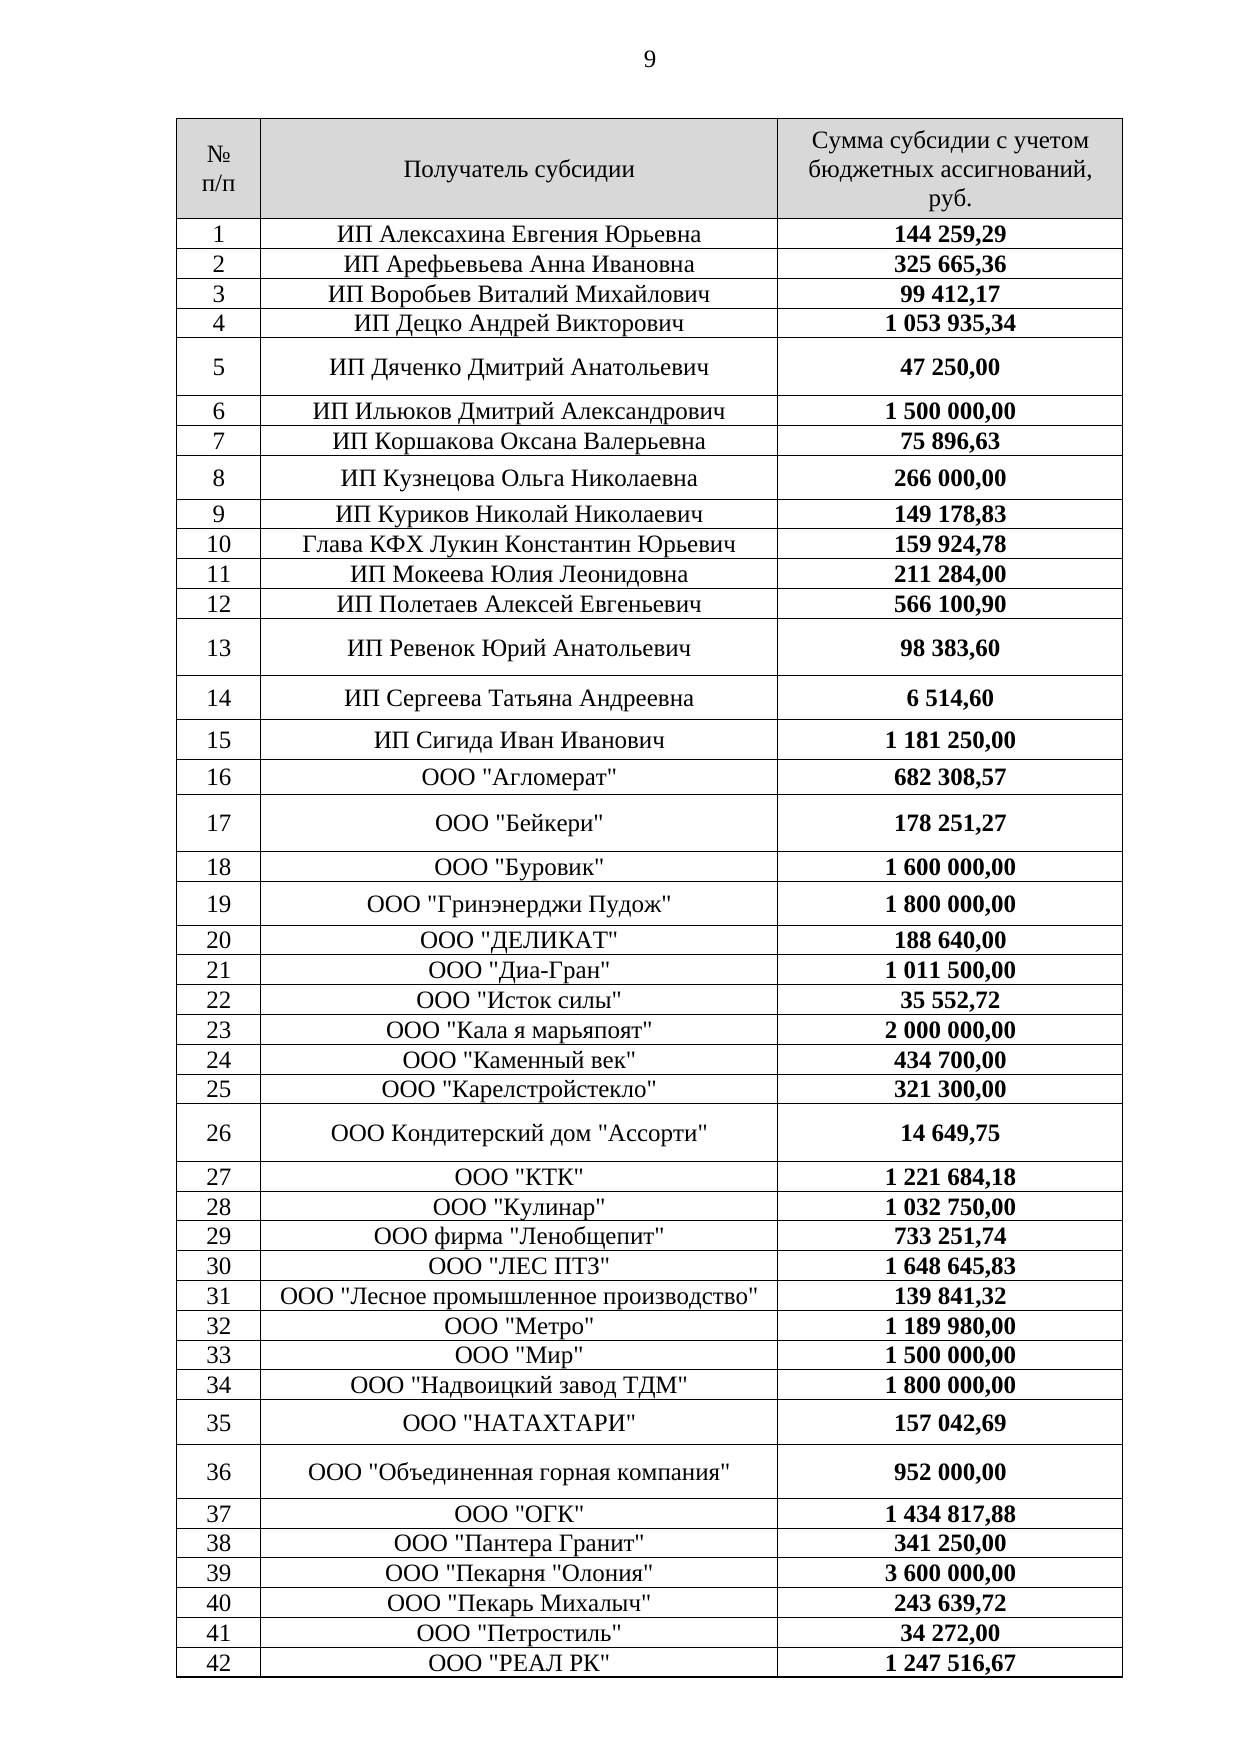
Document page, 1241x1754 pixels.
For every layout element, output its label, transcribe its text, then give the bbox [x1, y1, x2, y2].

table_cell ИП Децко Андрей Викторович [261, 309, 777, 337]
table_cell 1 181 250,00 [778, 720, 1122, 759]
table_cell 1 434 817,88 [778, 1499, 1122, 1527]
table_header № п/п [177, 119, 260, 218]
table_cell ИП Куриков Николай Николаевич [261, 500, 777, 528]
table_cell ООО "РЕАЛ РК" [261, 1648, 777, 1676]
table_cell 17 [177, 795, 260, 851]
table_cell 20 [177, 926, 260, 954]
table_header Сумма субсидии с учетом бюджетных ассигнований, руб. [778, 119, 1122, 218]
table_cell 211 284,00 [778, 559, 1122, 588]
table_cell 33 [177, 1341, 260, 1369]
table_cell ООО фирма "Ленобщепит" [261, 1221, 777, 1250]
table_cell 39 [177, 1558, 260, 1587]
table_cell 18 [177, 852, 260, 881]
table_cell ООО Кондитерский дом "Ассорти" [261, 1104, 777, 1161]
table_cell 8 [177, 456, 260, 498]
table_cell 25 [177, 1075, 260, 1103]
table_cell 149 178,83 [778, 500, 1122, 528]
table_cell 3 600 000,00 [778, 1558, 1122, 1587]
table_cell 4 [177, 309, 260, 337]
table_cell 1 600 000,00 [778, 852, 1122, 881]
table_cell 1 648 645,83 [778, 1251, 1122, 1280]
table_cell 1 221 684,18 [778, 1162, 1122, 1191]
table_cell 2 000 000,00 [778, 1015, 1122, 1044]
table_cell ООО "Агломерат" [261, 760, 777, 794]
table_cell ИП Коршакова Оксана Валерьевна [261, 426, 777, 455]
table_cell 1 189 980,00 [778, 1311, 1122, 1339]
table_cell 23 [177, 1015, 260, 1044]
table_cell 243 639,72 [778, 1588, 1122, 1617]
table_cell ООО "Мир" [261, 1341, 777, 1369]
table_cell 1 800 000,00 [778, 882, 1122, 924]
table_cell 41 [177, 1618, 260, 1647]
table_cell ИП Дяченко Дмитрий Анатольевич [261, 338, 777, 395]
table_cell 14 [177, 676, 260, 719]
table_cell 321 300,00 [778, 1075, 1122, 1103]
table_cell ООО "Лесное промышленное производство" [261, 1281, 777, 1310]
table_cell 38 [177, 1529, 260, 1557]
table_cell 47 250,00 [778, 338, 1122, 395]
table_cell 32 [177, 1311, 260, 1339]
table_cell 35 [177, 1400, 260, 1444]
table_cell ООО "ОГК" [261, 1499, 777, 1527]
table_cell ООО "Гринэнерджи Пудож" [261, 882, 777, 924]
table_cell 14 649,75 [778, 1104, 1122, 1161]
table_cell ИП Ревенок Юрий Анатольевич [261, 619, 777, 675]
table_cell 188 640,00 [778, 926, 1122, 954]
table_cell 42 [177, 1648, 260, 1676]
table_cell ООО "Кала я марьяпоят" [261, 1015, 777, 1044]
table_cell 1 032 750,00 [778, 1192, 1122, 1220]
table_cell 6 [177, 396, 260, 425]
table_cell 1 011 500,00 [778, 955, 1122, 984]
table_cell 341 250,00 [778, 1529, 1122, 1557]
table_cell 37 [177, 1499, 260, 1527]
table_cell 15 [177, 720, 260, 759]
table_cell ООО "Надвоицкий завод ТДМ" [261, 1370, 777, 1399]
table_cell ООО "Пекарь Михалыч" [261, 1588, 777, 1617]
table_cell 434 700,00 [778, 1045, 1122, 1073]
table_cell ИП Мокеева Юлия Леонидовна [261, 559, 777, 588]
table_cell 21 [177, 955, 260, 984]
table_cell 266 000,00 [778, 456, 1122, 498]
table_cell 2 [177, 249, 260, 278]
table_cell 325 665,36 [778, 249, 1122, 278]
table_cell 36 [177, 1445, 260, 1498]
table_cell ИП Полетаев Алексей Евгеньевич [261, 589, 777, 618]
table_cell 24 [177, 1045, 260, 1073]
table_cell ООО "Пантера Гранит" [261, 1529, 777, 1557]
table_cell 13 [177, 619, 260, 675]
table_cell 1 800 000,00 [778, 1370, 1122, 1399]
table_cell 19 [177, 882, 260, 924]
table_cell 27 [177, 1162, 260, 1191]
table_cell 144 259,29 [778, 219, 1122, 248]
table_cell ООО "Карелстройстекло" [261, 1075, 777, 1103]
table_cell 1 247 516,67 [778, 1648, 1122, 1676]
table_cell 22 [177, 985, 260, 1014]
table_cell ИП Сергеева Татьяна Андреевна [261, 676, 777, 719]
table_cell 31 [177, 1281, 260, 1310]
table_cell 6 514,60 [778, 676, 1122, 719]
table_cell 157 042,69 [778, 1400, 1122, 1444]
table_cell 7 [177, 426, 260, 455]
table_cell 35 552,72 [778, 985, 1122, 1014]
table_cell ИП Сигида Иван Иванович [261, 720, 777, 759]
table_cell ООО "Объединенная горная компания" [261, 1445, 777, 1498]
table_cell 98 383,60 [778, 619, 1122, 675]
table_cell 28 [177, 1192, 260, 1220]
table_cell 1 500 000,00 [778, 1341, 1122, 1369]
table_cell 5 [177, 338, 260, 395]
table_cell 1 [177, 219, 260, 248]
table_cell ООО "Кулинар" [261, 1192, 777, 1220]
table_cell ООО "Буровик" [261, 852, 777, 881]
table_cell Глава КФХ Лукин Константин Юрьевич [261, 529, 777, 558]
table_header Получатель субсидии [261, 119, 777, 218]
table_cell ИП Кузнецова Ольга Николаевна [261, 456, 777, 498]
table_cell 34 272,00 [778, 1618, 1122, 1647]
table_cell 159 924,78 [778, 529, 1122, 558]
table_cell ИП Арефьевьева Анна Ивановна [261, 249, 777, 278]
table_cell ООО "КТК" [261, 1162, 777, 1191]
table_cell 10 [177, 529, 260, 558]
table_cell 682 308,57 [778, 760, 1122, 794]
table_cell 99 412,17 [778, 279, 1122, 307]
table_cell 30 [177, 1251, 260, 1280]
table_cell ИП Ильюков Дмитрий Александрович [261, 396, 777, 425]
table_cell ООО "Метро" [261, 1311, 777, 1339]
table_cell ООО "Бейкери" [261, 795, 777, 851]
table_cell 40 [177, 1588, 260, 1617]
table_cell ООО "Каменный век" [261, 1045, 777, 1073]
table_cell 26 [177, 1104, 260, 1161]
table_cell ООО "ДЕЛИКАТ" [261, 926, 777, 954]
table_cell 566 100,90 [778, 589, 1122, 618]
table_cell ООО "Петростиль" [261, 1618, 777, 1647]
table_cell ООО "Диа-Гран" [261, 955, 777, 984]
table_cell 1 500 000,00 [778, 396, 1122, 425]
table_cell 178 251,27 [778, 795, 1122, 851]
table_cell 3 [177, 279, 260, 307]
table_cell 1 053 935,34 [778, 309, 1122, 337]
table_cell ООО "Исток силы" [261, 985, 777, 1014]
table_cell 12 [177, 589, 260, 618]
table_cell 34 [177, 1370, 260, 1399]
table_cell 75 896,63 [778, 426, 1122, 455]
table_cell ООО "Пекарня "Олония" [261, 1558, 777, 1587]
table_cell ИП Алексахина Евгения Юрьевна [261, 219, 777, 248]
table_cell 9 [177, 500, 260, 528]
table_cell 11 [177, 559, 260, 588]
table_cell 733 251,74 [778, 1221, 1122, 1250]
table_cell ООО "ЛЕС ПТЗ" [261, 1251, 777, 1280]
table_cell 952 000,00 [778, 1445, 1122, 1498]
table_cell 16 [177, 760, 260, 794]
table_cell 139 841,32 [778, 1281, 1122, 1310]
table_cell ООО "НАТАХТАРИ" [261, 1400, 777, 1444]
table_cell ИП Воробьев Виталий Михайлович [261, 279, 777, 307]
table_cell 29 [177, 1221, 260, 1250]
